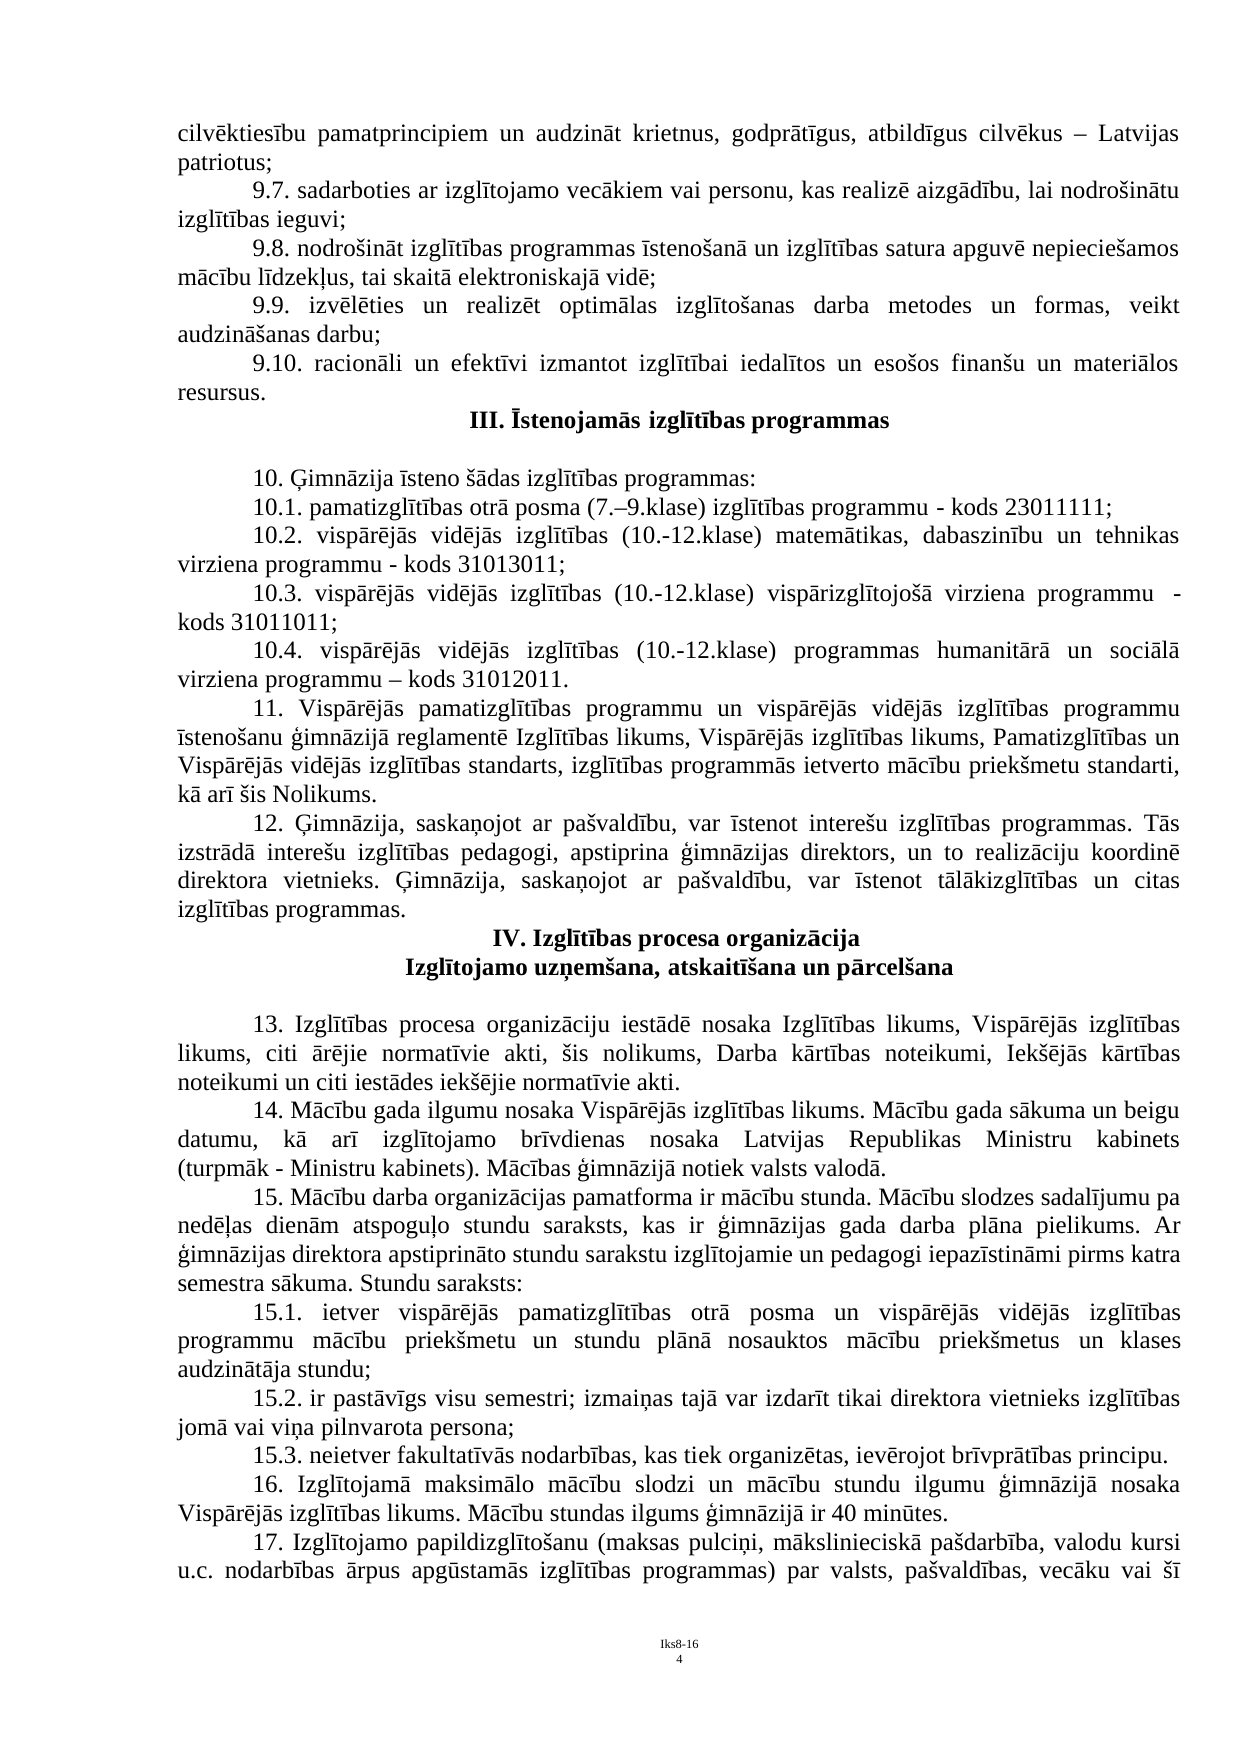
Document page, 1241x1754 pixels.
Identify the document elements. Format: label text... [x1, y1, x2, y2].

text 13. Izglītības procesa organizāciju iestādē nosaka Izglītības likums, Vispārējās izglītības likums, citi ārējie normatīvie akti, šis nolikums, Darba kārtības noteikumi, Iekšējās kārtības noteikumi un citi iestādes iekšējie normatīvie akti. [177, 1009, 1181, 1096]
text 10.1. pamatizglītības otrā posma (7.–9.klase) izglītības programmu - kods 23011111; [177, 492, 1181, 521]
text 9.8. nodrošināt izglītības programmas īstenošanā un izglītības satura apguvē nepieciešamos mācību līdzekļus, tai skaitā elektroniskajā vidē; [177, 233, 1181, 291]
text 10.2. vispārējās vidējās izglītības (10.-12.klase) matemātikas, dabaszinību un tehnikas virziena programmu - kods 31013011; [177, 521, 1181, 578]
text 9.10. racionāli un efektīvi izmantot izglītībai iedalītos un esošos finanšu un materiālos resursus. [177, 348, 1181, 406]
text 14. Mācību gada ilgumu nosaka Vispārējās izglītības likums. Mācību gada sākuma un beigu datumu, kā arī izglītojamo brīvdienas nosaka Latvijas Republikas Ministru kabinets (turpmāk - Ministru kabinets). Mācības ģimnāzijā notiek valsts valodā. [177, 1096, 1181, 1182]
text III. Īstenojamās izglītības programmas [177, 406, 1181, 434]
text 15.2. ir pastāvīgs visu semestri; izmaiņas tajā var izdarīt tikai direktora vietnieks izglītības jomā vai viņa pilnvarota persona; [177, 1383, 1181, 1441]
text 9.9. izvēlēties un realizēt optimālas izglītošanas darba metodes un formas, veikt audzināšanas darbu; [177, 291, 1181, 348]
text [177, 1527, 1181, 1584]
text 11. Vispārējās pamatizglītības programmu un vispārējās vidējās izglītības programmu īstenošanu ģimnāzijā reglamentē Izglītības likums, Vispārējās izglītības likums, Pamatizglītības un Vispārējās vidējās izglītības standarts, izglītības programmās ietverto mācību priekšmetu standarti, kā arī šis Nolikums. [177, 693, 1181, 808]
text 10.4. vispārējās vidējās izglītības (10.-12.klase) programmas humanitārā un sociālā virziena programmu – kods 31012011. [177, 636, 1181, 693]
text 10.3. vispārējās vidējās izglītības (10.-12.klase) vispārizglītojošā virziena programmu - kods 31011011; [177, 578, 1181, 636]
text 10. Ģimnāzija īsteno šādas izglītības programmas: [177, 463, 1181, 492]
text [177, 118, 1181, 176]
text 9.7. sadarboties ar izglītojamo vecākiem vai personu, kas realizē aizgādību, lai nodrošinātu izglītības ieguvi; [177, 176, 1181, 233]
text 15.3. neietver fakultatīvās nodarbības, kas tiek organizētas, ievērojot brīvprātības principu. [177, 1441, 1181, 1469]
text 15. Mācību darba organizācijas pamatforma ir mācību stunda. Mācību slodzes sadalījumu pa nedēļas dienām atspoguļo stundu saraksts, kas ir ģimnāzijas gada darba plāna pielikums. Ar ģimnāzijas direktora apstiprināto stundu sarakstu izglītojamie un pedagogi iepazīstināmi pirms katra semestra sākuma. Stundu saraksts: [177, 1182, 1181, 1297]
text 12. Ģimnāzija, saskaņojot ar pašvaldību, var īstenot interešu izglītības programmas. Tās izstrādā interešu izglītības pedagogi, apstiprina ģimnāzijas direktors, un to realizāciju koordinē direktora vietnieks. Ģimnāzija, saskaņojot ar pašvaldību, var īstenot tālākizglītības un citas izglītības programmas. [177, 808, 1181, 923]
text IV. Izglītības procesa organizācija Izglītojamo uzņemšana, atskaitīšana un pārcelšana [177, 923, 1181, 981]
text 16. Izglītojamā maksimālo mācību slodzi un mācību stundu ilgumu ģimnāzijā nosaka Vispārējās izglītības likums. Mācību stundas ilgums ģimnāzijā ir 40 minūtes. [177, 1469, 1181, 1527]
text 15.1. ietver vispārējās pamatizglītības otrā posma un vispārējās vidējās izglītības programmu mācību priekšmetu un stundu plānā nosauktos mācību priekšmetus un klases audzinātāja stundu; [177, 1297, 1181, 1383]
